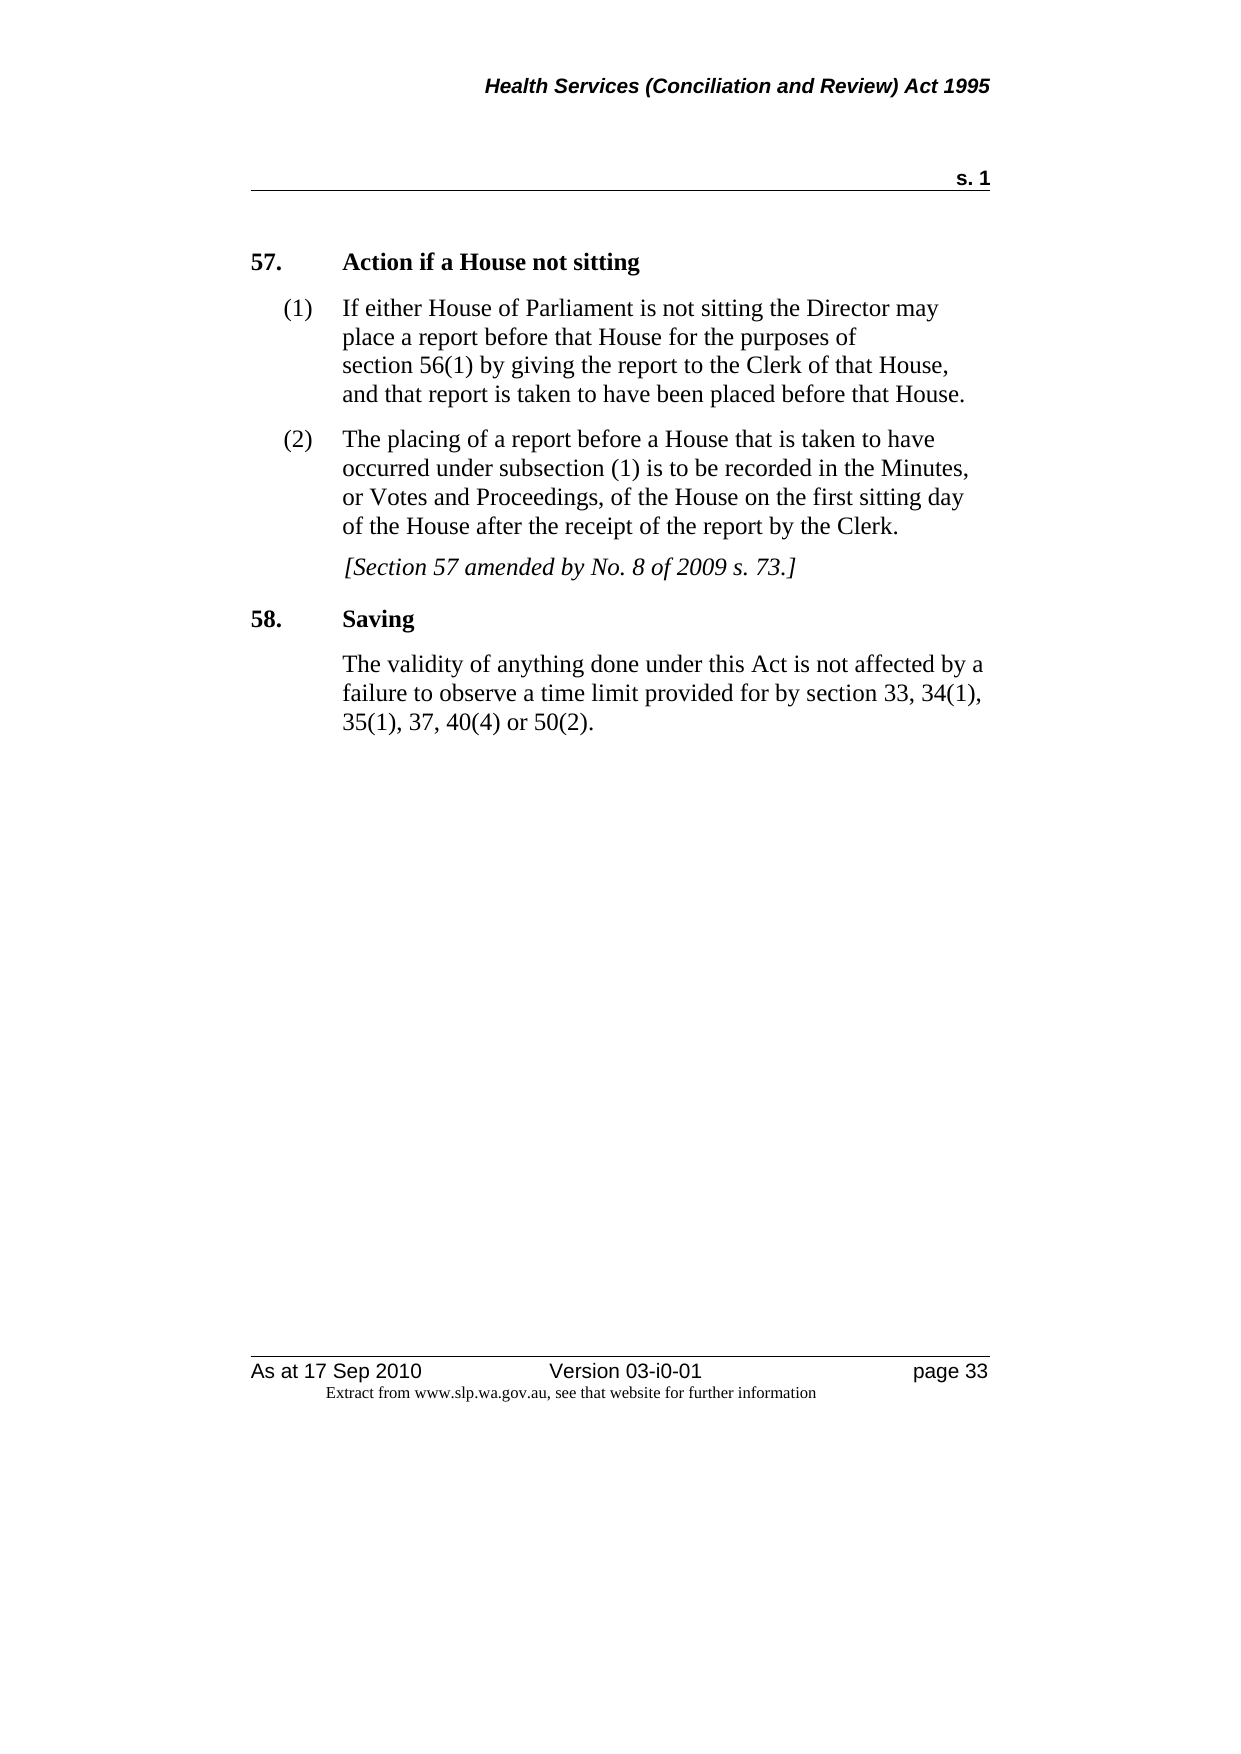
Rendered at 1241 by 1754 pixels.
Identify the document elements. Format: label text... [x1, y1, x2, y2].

text The validity of anything done under this Act is not affected by a failure to observe a time limit provided for by section 33, 34(1), 35(1), 37, 40(4) or 50(2). [251, 649, 990, 735]
text (2) The placing of a report before a House that is taken to have occurred under subsection (1) is to be recorded in the Minutes, or Votes and Proceedings, of the House on the first sitting day of the House after the receipt of the report by the Clerk. [251, 424, 990, 539]
subtitle 57. Action if a House not sitting [251, 247, 990, 276]
text [Section 57 amended by No. 8 of 2009 s. 73.] [251, 552, 990, 581]
text (1) If either House of Parliament is not sitting the Director may place a report before that House for the purposes of section 56(1) by giving the report to the Clerk of that House, and that report is taken to have been placed before that House. [251, 293, 990, 408]
subtitle 58. Saving [251, 604, 990, 632]
